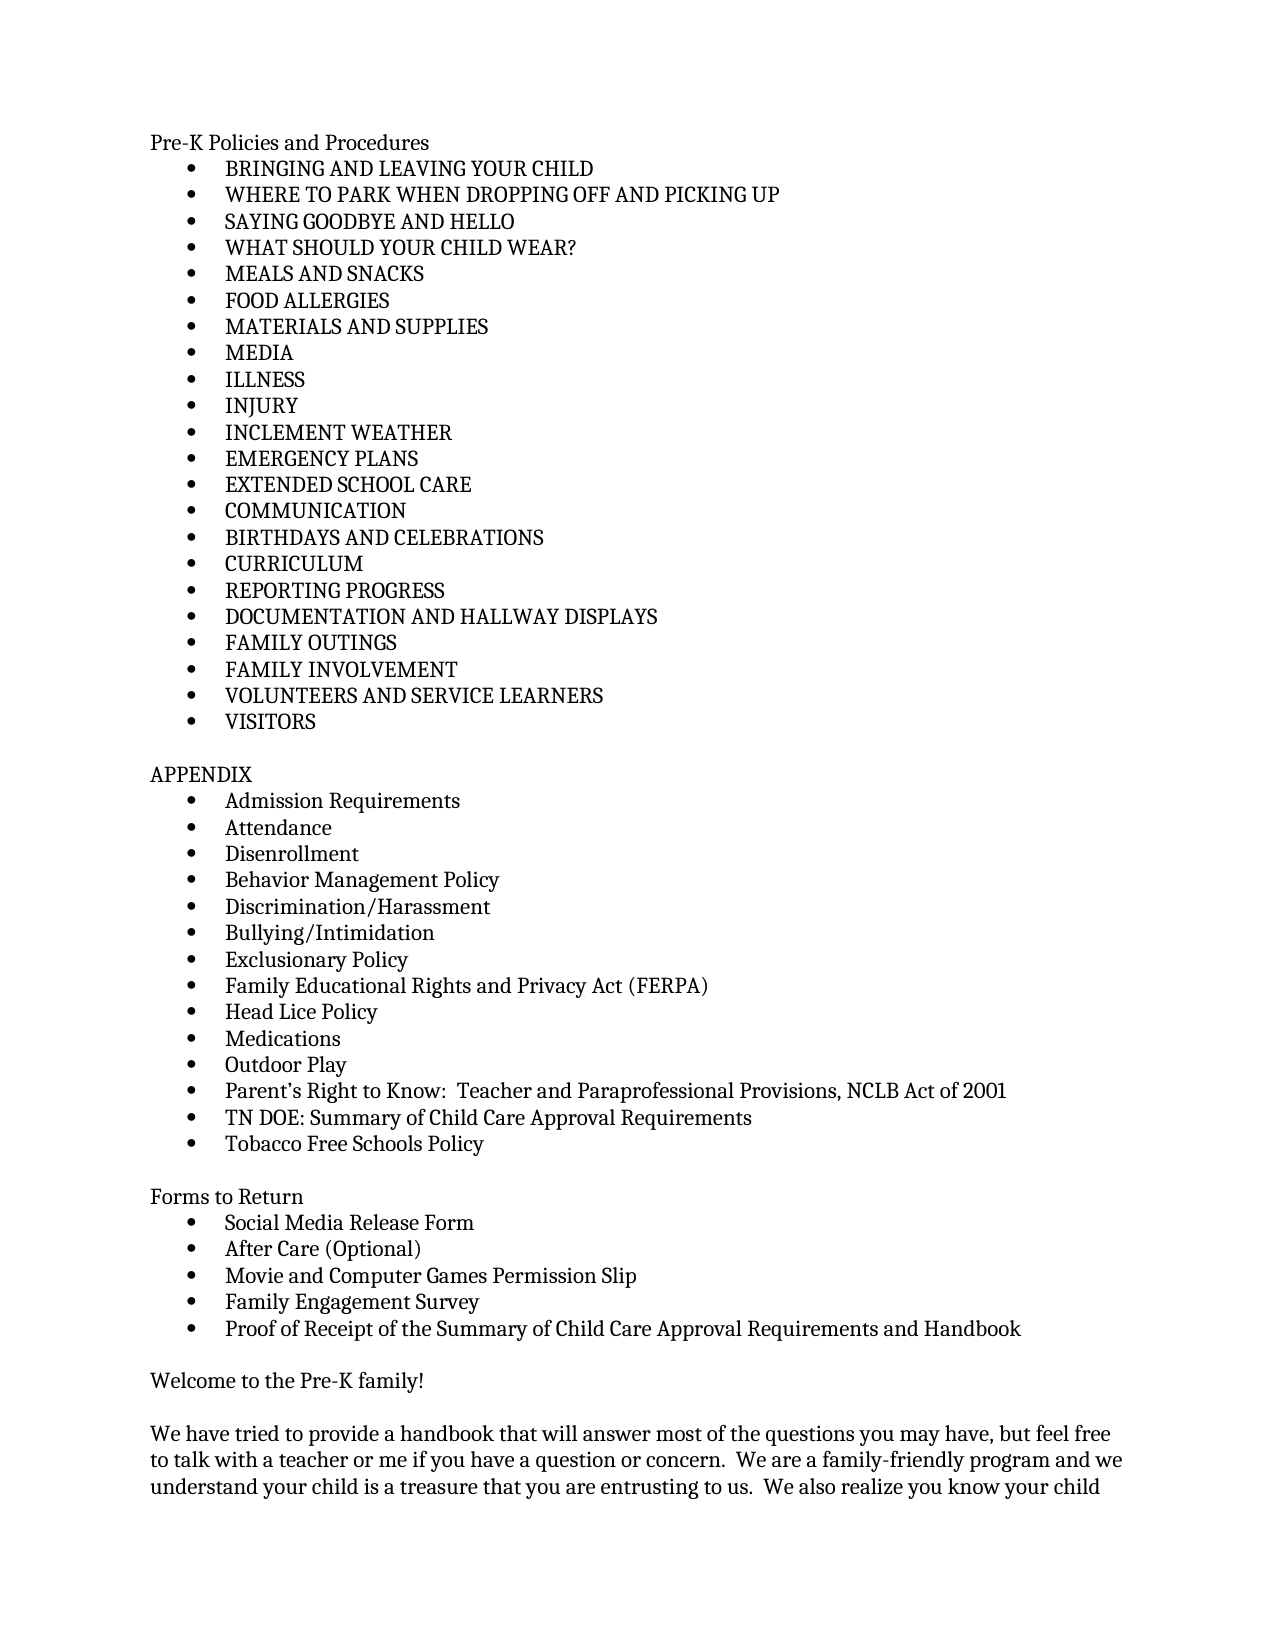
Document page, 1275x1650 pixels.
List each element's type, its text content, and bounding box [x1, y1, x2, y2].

list BIRTHDAYS AND CELEBRATIONS [187, 525, 1125, 551]
list Family Educational Rights and Privacy Act (FERPA) [187, 973, 1125, 999]
list Attendance [187, 814, 1125, 841]
list VOLUNTEERS AND SERVICE LEARNERS [187, 683, 1125, 709]
list Bullying/Intimidation [187, 920, 1125, 946]
list Exclusionary Policy [187, 946, 1125, 973]
list Disenrollment [187, 841, 1125, 867]
list COMMUNICATION [187, 498, 1125, 525]
list ILLNESS [187, 367, 1125, 393]
list Medications [187, 1025, 1125, 1052]
text Welcome to the Pre-K family! [150, 1368, 1125, 1394]
list INJURY [187, 393, 1125, 419]
list Parent’s Right to Know: Teacher and Paraprofessional Provisions, NCLB Act of 2001 [187, 1078, 1125, 1104]
list EMERGENCY PLANS [187, 446, 1125, 472]
list Outdoor Play [187, 1052, 1125, 1078]
list Proof of Receipt of the Summary of Child Care Approval Requirements and Handbook [187, 1315, 1125, 1342]
list FAMILY OUTINGS [187, 630, 1125, 656]
list MEDIA [187, 340, 1125, 367]
list Discrimination/Harassment [187, 894, 1125, 920]
list TN DOE: Summary of Child Care Approval Requirements [187, 1104, 1125, 1131]
list INCLEMENT WEATHER [187, 419, 1125, 446]
list FAMILY INVOLVEMENT [187, 656, 1125, 683]
text Forms to Return [150, 1183, 1125, 1210]
list SAYING GOODBYE AND HELLO [187, 208, 1125, 235]
list DOCUMENTATION AND HALLWAY DISPLAYS [187, 604, 1125, 630]
list REPORTING PROGRESS [187, 577, 1125, 604]
text APPENDIX [150, 762, 1125, 788]
list Movie and Computer Games Permission Slip [187, 1263, 1125, 1289]
list MEALS AND SNACKS [187, 261, 1125, 287]
list Social Media Release Form [187, 1210, 1125, 1236]
list EXTENDED SCHOOL CARE [187, 472, 1125, 498]
list VISITORS [187, 709, 1125, 736]
list WHAT SHOULD YOUR CHILD WEAR? [187, 235, 1125, 261]
list MATERIALS AND SUPPLIES [187, 314, 1125, 340]
list Tobacco Free Schools Policy [187, 1131, 1125, 1157]
list CURRICULUM [187, 551, 1125, 577]
list Head Lice Policy [187, 999, 1125, 1025]
list After Care (Optional) [187, 1236, 1125, 1263]
list WHERE TO PARK WHEN DROPPING OFF AND PICKING UP [187, 182, 1125, 208]
list Family Engagement Survey [187, 1289, 1125, 1315]
list Admission Requirements [187, 788, 1125, 814]
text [150, 1421, 1125, 1500]
list BRINGING AND LEAVING YOUR CHILD [187, 156, 1125, 182]
list Behavior Management Policy [187, 867, 1125, 894]
text Pre-K Policies and Procedures [150, 129, 1125, 156]
list FOOD ALLERGIES [187, 287, 1125, 314]
